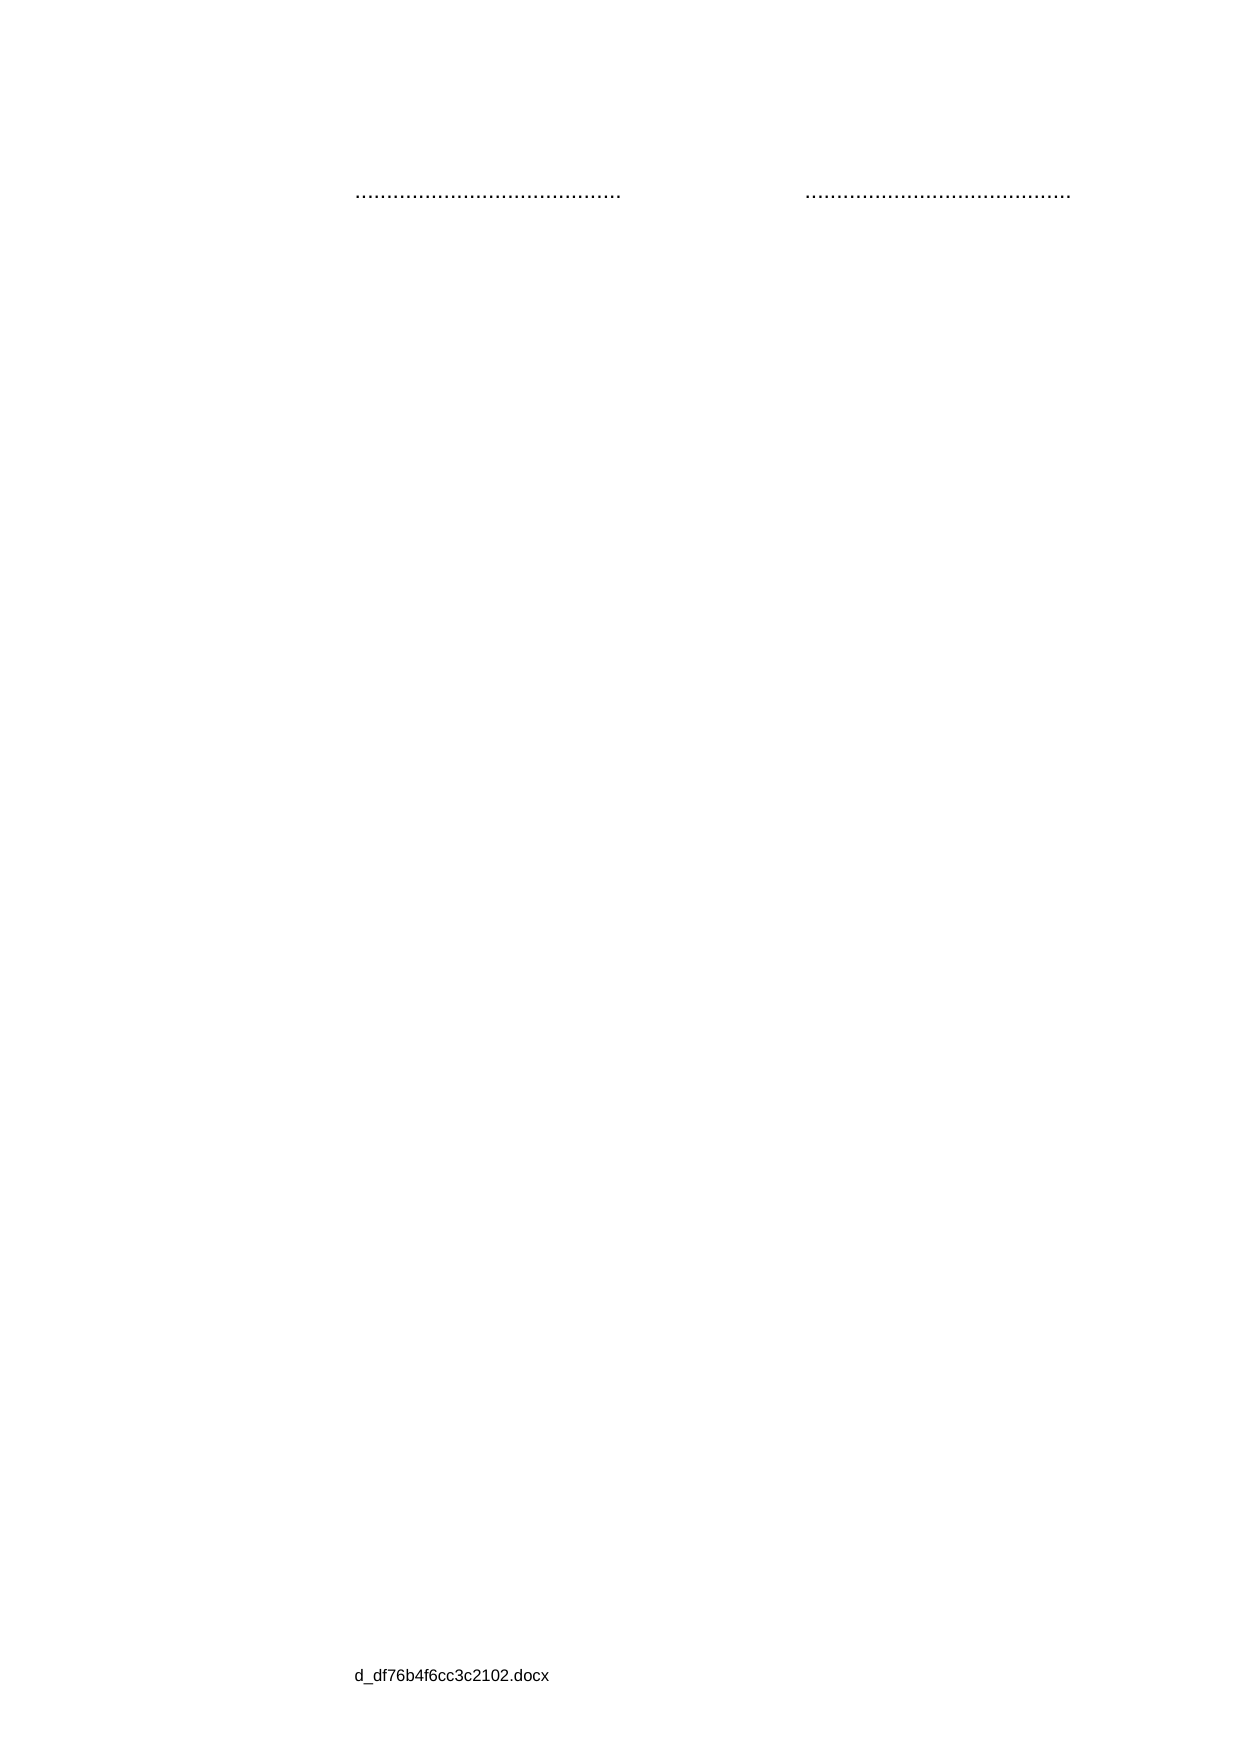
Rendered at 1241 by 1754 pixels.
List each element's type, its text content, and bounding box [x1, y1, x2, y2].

text .......................................... .......................................... [354, 177, 1122, 203]
